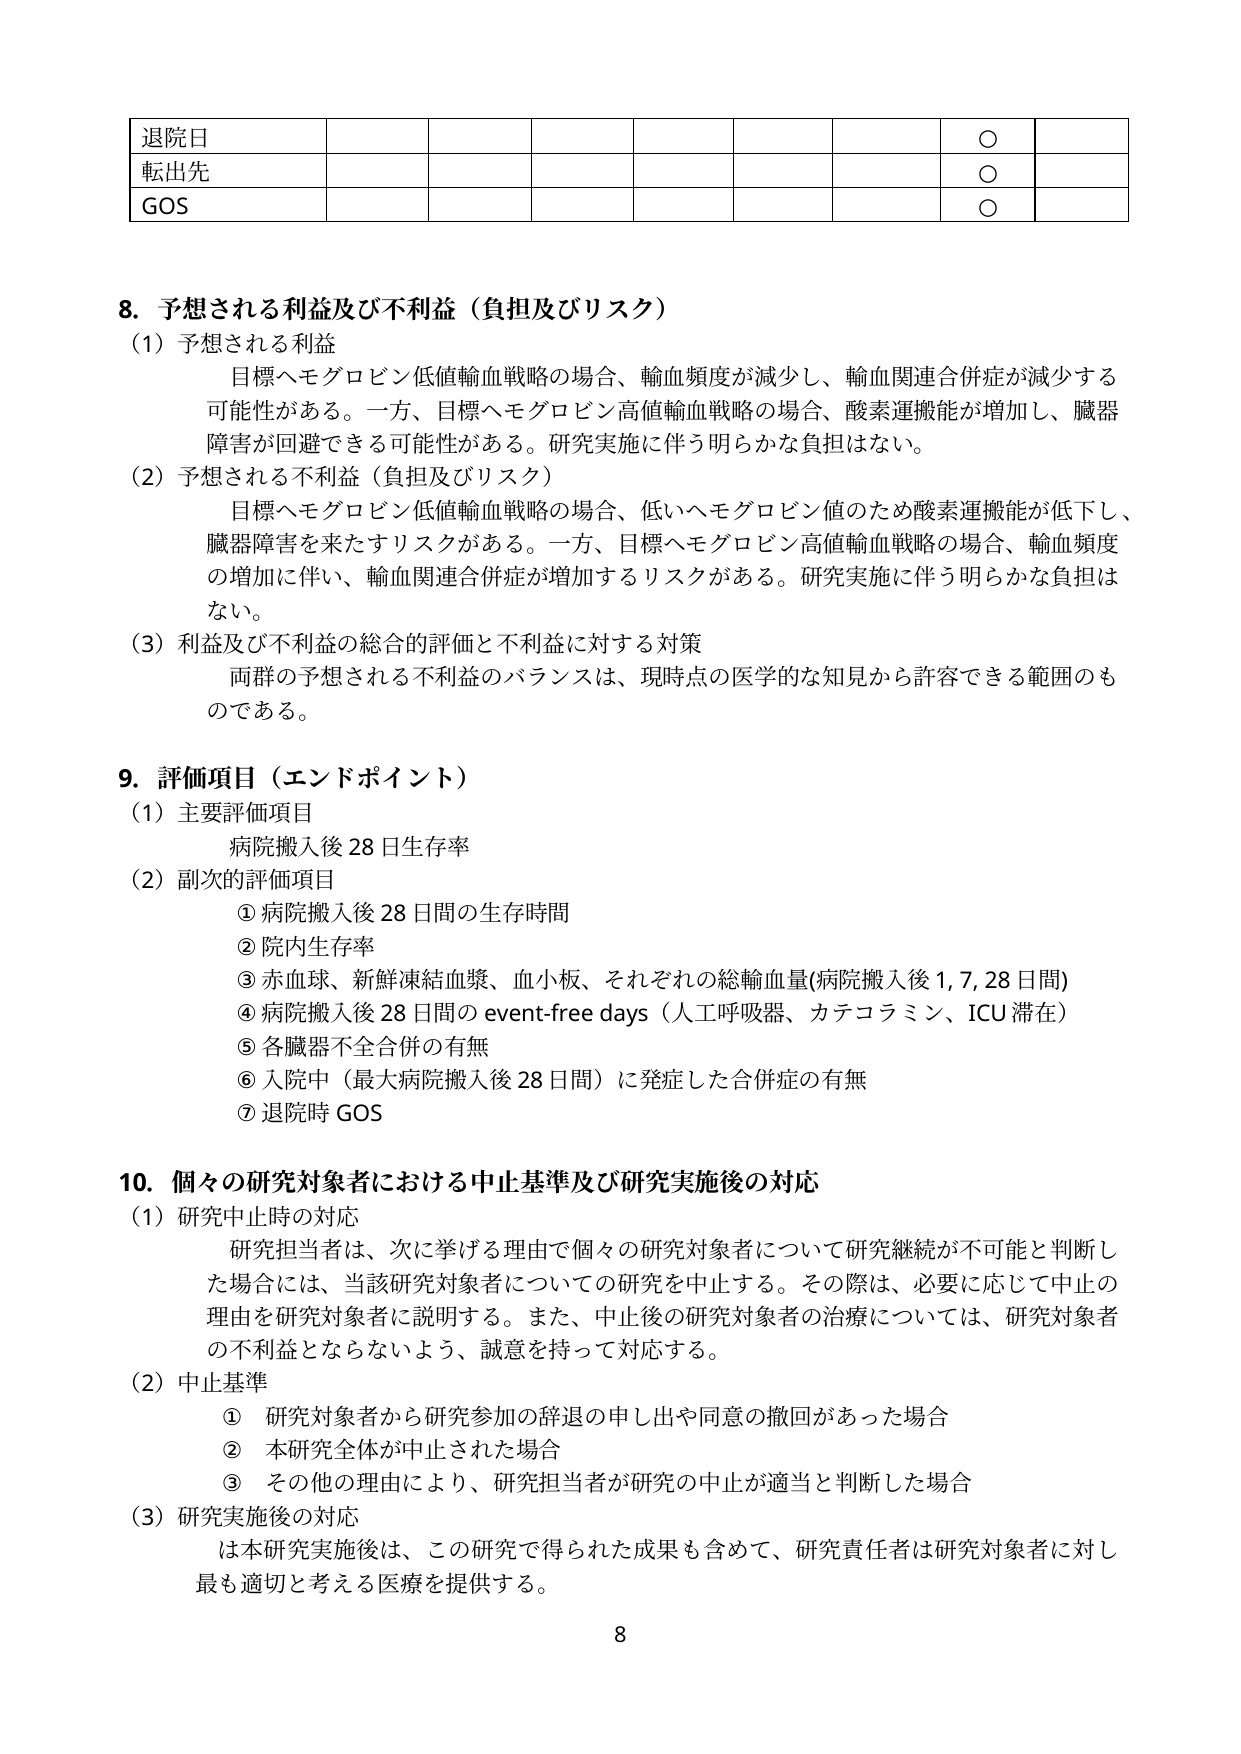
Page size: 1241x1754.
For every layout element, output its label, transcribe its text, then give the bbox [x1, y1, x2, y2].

text は本研究実施後は、この研究で得られた成果も含めて、研究責任者は研究対象者に対し最も適切と考える医療を提供する。 [195, 1532, 1122, 1598]
text 9．評価項目（エンドポイント） [118, 759, 1122, 795]
text 両群の予想される不利益のバランスは、現時点の医学的な知見から許容できる範囲のものである。 [207, 659, 1122, 726]
text ③赤血球、新鮮凍結血漿、血小板、それぞれの総輸血量(病院搬入後1, 7, 28日間) [236, 962, 1122, 995]
text ④病院搬入後28日間のevent-free days（人工呼吸器、カテコラミン、ICU滞在） [236, 995, 1122, 1028]
table_cell [532, 154, 633, 187]
table_cell [429, 188, 531, 221]
table_cell [1036, 188, 1128, 221]
text 8．予想される利益及び不利益（負担及びリスク） [118, 290, 1122, 326]
table_cell 転出先 [131, 154, 326, 187]
table_cell [833, 154, 940, 187]
text （3）利益及び不利益の総合的評価と不利益に対する対策 [118, 626, 1122, 659]
table_cell [327, 188, 428, 221]
text （1）予想される利益 [118, 326, 1122, 359]
table_cell [532, 119, 633, 152]
text ② 本研究全体が中止された場合 [222, 1432, 1122, 1465]
table_cell [833, 119, 940, 152]
table_cell [634, 119, 733, 152]
table_cell [734, 119, 832, 152]
text 病院搬入後28日生存率 [207, 828, 1122, 862]
text （2）予想される不利益（負担及びリスク） [118, 459, 1122, 492]
table_cell [429, 154, 531, 187]
text ⑤各臓器不全合併の有無 [236, 1028, 1122, 1062]
table_cell [634, 154, 733, 187]
table_cell ○ [941, 188, 1034, 221]
table_cell [1036, 119, 1128, 152]
text ①病院搬入後28日間の生存時間 [236, 895, 1122, 928]
text ⑦退院時 GOS [236, 1095, 1122, 1128]
text ⑥入院中（最大病院搬入後28日間）に発症した合併症の有無 [236, 1062, 1122, 1095]
text 目標ヘモグロビン低値輸血戦略の場合、輸血頻度が減少し、輸血関連合併症が減少する可能性がある。一方、目標ヘモグロビン高値輸血戦略の場合、酸素運搬能が増加し、臓器障害が回避できる可能性がある。研究実施に伴う明らかな負担はない。 [207, 359, 1122, 459]
table_cell 退院日 [131, 119, 326, 152]
text 研究担当者は、次に挙げる理由で個々の研究対象者について研究継続が不可能と判断した場合には、当該研究対象者についての研究を中止する。その際は、必要に応じて中止の理由を研究対象者に説明する。また、中止後の研究対象者の治療については、研究対象者の不利益とならないよう、誠意を持って対応する。 [207, 1232, 1122, 1365]
table_cell [327, 119, 428, 152]
text ③ その他の理由により、研究担当者が研究の中止が適当と判断した場合 [222, 1465, 1122, 1498]
table_cell [634, 188, 733, 221]
text （2）副次的評価項目 [118, 862, 1122, 895]
text ① 研究対象者から研究参加の辞退の申し出や同意の撤回があった場合 [222, 1398, 1122, 1432]
text （3）研究実施後の対応 [118, 1498, 1122, 1532]
table_cell [1036, 154, 1128, 187]
text ②院内生存率 [236, 928, 1122, 962]
text （2）中止基準 [118, 1365, 1122, 1398]
table_cell [532, 188, 633, 221]
table_cell [327, 154, 428, 187]
text 10．個々の研究対象者における中止基準及び研究実施後の対応 [118, 1162, 1122, 1198]
text （1）研究中止時の対応 [118, 1198, 1122, 1232]
table_cell [734, 188, 832, 221]
table_cell [429, 119, 531, 152]
text 目標ヘモグロビン低値輸血戦略の場合、低いヘモグロビン値のため酸素運搬能が低下し、臓器障害を来たすリスクがある。一方、目標ヘモグロビン高値輸血戦略の場合、輸血頻度の増加に伴い、輸血関連合併症が増加するリスクがある。研究実施に伴う明らかな負担はない。 [207, 492, 1122, 626]
table_cell ○ [941, 119, 1034, 152]
table_cell [833, 188, 940, 221]
text （1）主要評価項目 [118, 795, 1122, 828]
table_cell [734, 154, 832, 187]
table_cell GOS [131, 188, 326, 221]
table_cell ○ [941, 154, 1034, 187]
